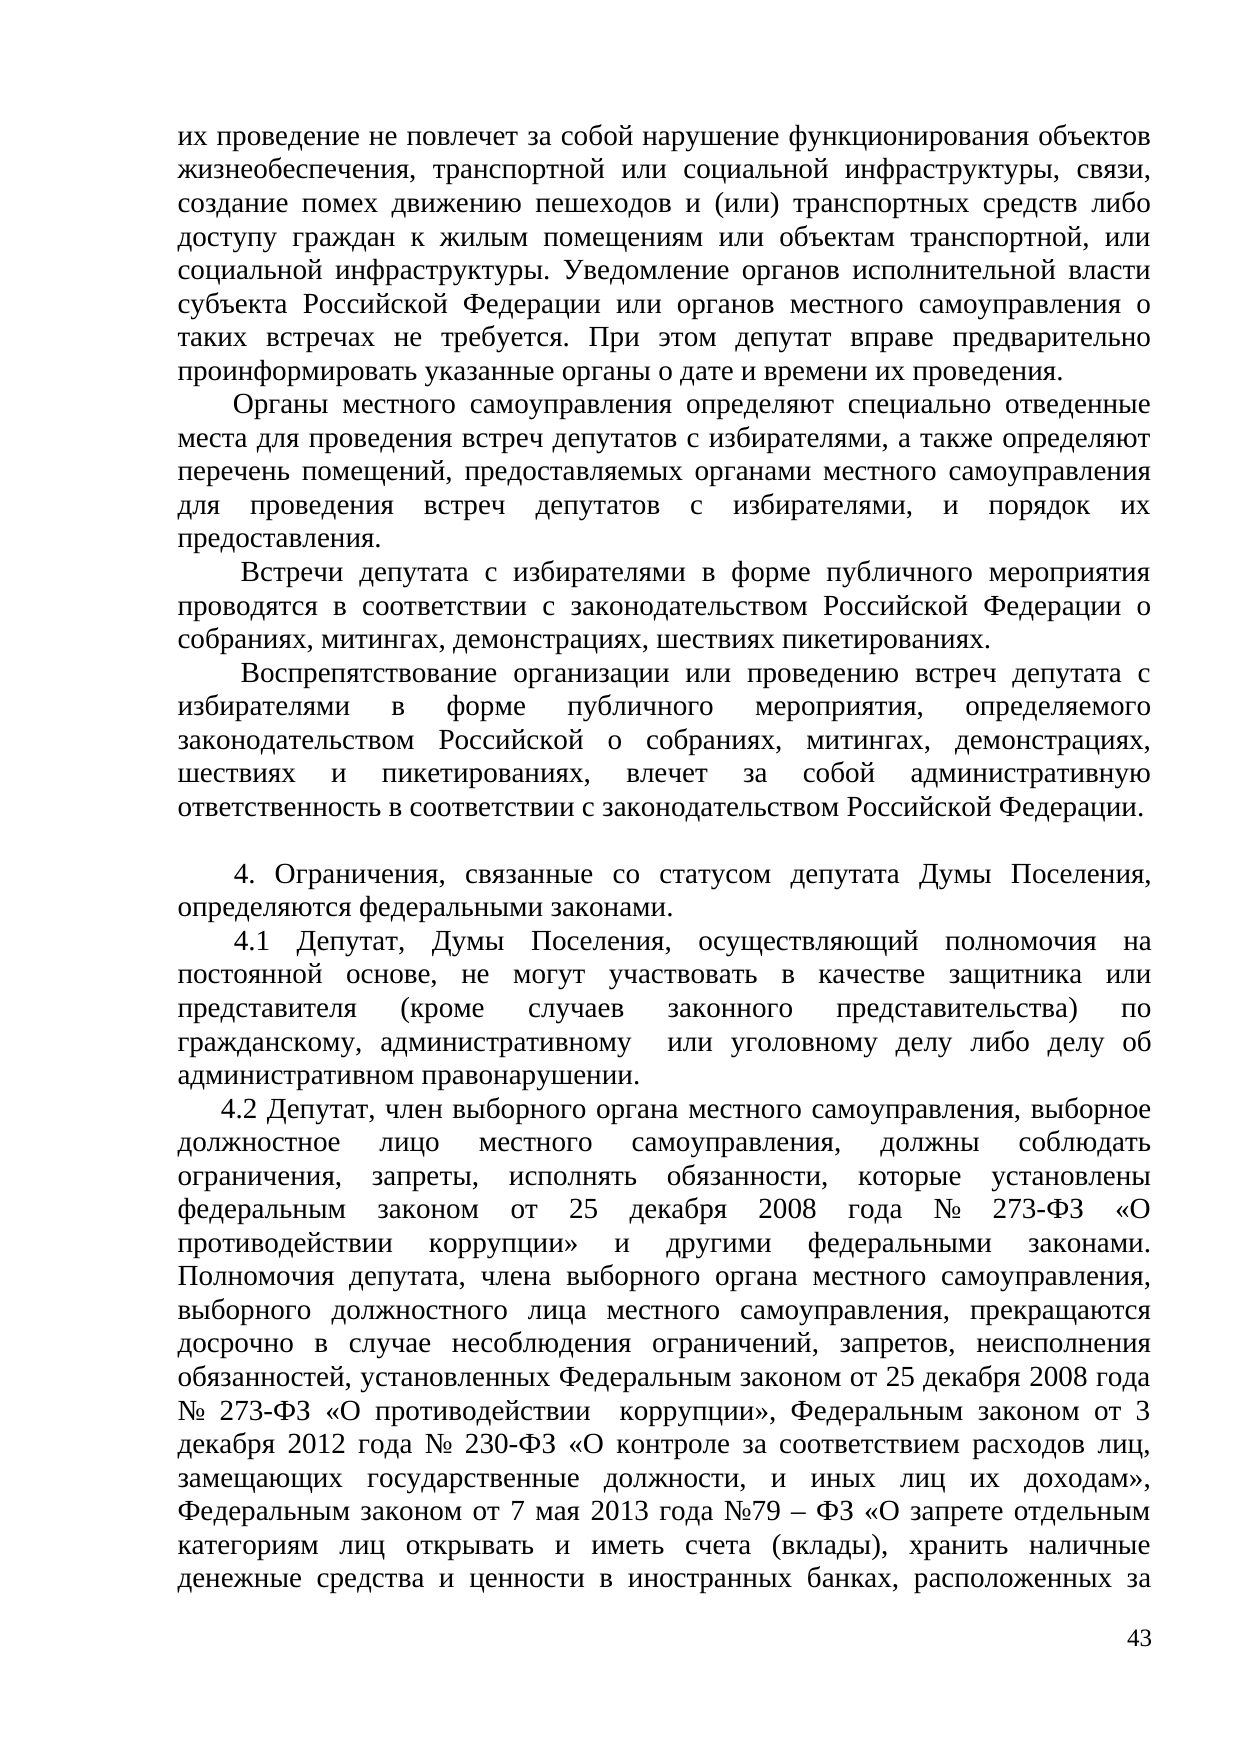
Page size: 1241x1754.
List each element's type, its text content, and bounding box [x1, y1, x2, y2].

text 4.1 Депутат, Думы Поселения, осуществляющий полномочия на постоянной основе, не могут участвовать в качестве защитника или представителя (кроме случаев законного представительства) по гражданскому, административному или уголовному делу либо делу об административном правонарушении. [177, 923, 1152, 1091]
text 4. Ограничения, связанные со статусом депутата Думы Поселения, определяются федеральными законами. [177, 856, 1152, 923]
text Встречи депутата с избирателями в форме публичного мероприятия проводятся в соответствии с законодательством Российской Федерации о собраниях, митингах, демонстрациях, шествиях пикетированиях. [177, 554, 1152, 655]
text Органы местного самоуправления определяют специально отведенные места для проведения встреч депутатов с избирателями, а также определяют перечень помещений, предоставляемых органами местного самоуправления для проведения встреч депутатов с избирателями, и порядок их предоставления. [177, 386, 1152, 554]
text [177, 1091, 1152, 1594]
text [177, 118, 1152, 386]
text Воспрепятствование организации или проведению встреч депутата с избирателями в форме публичного мероприятия, определяемого законодательством Российской о собраниях, митингах, демонстрациях, шествиях и пикетированиях, влечет за собой административную ответственность в соответствии с законодательством Российской Федерации. [177, 655, 1152, 822]
